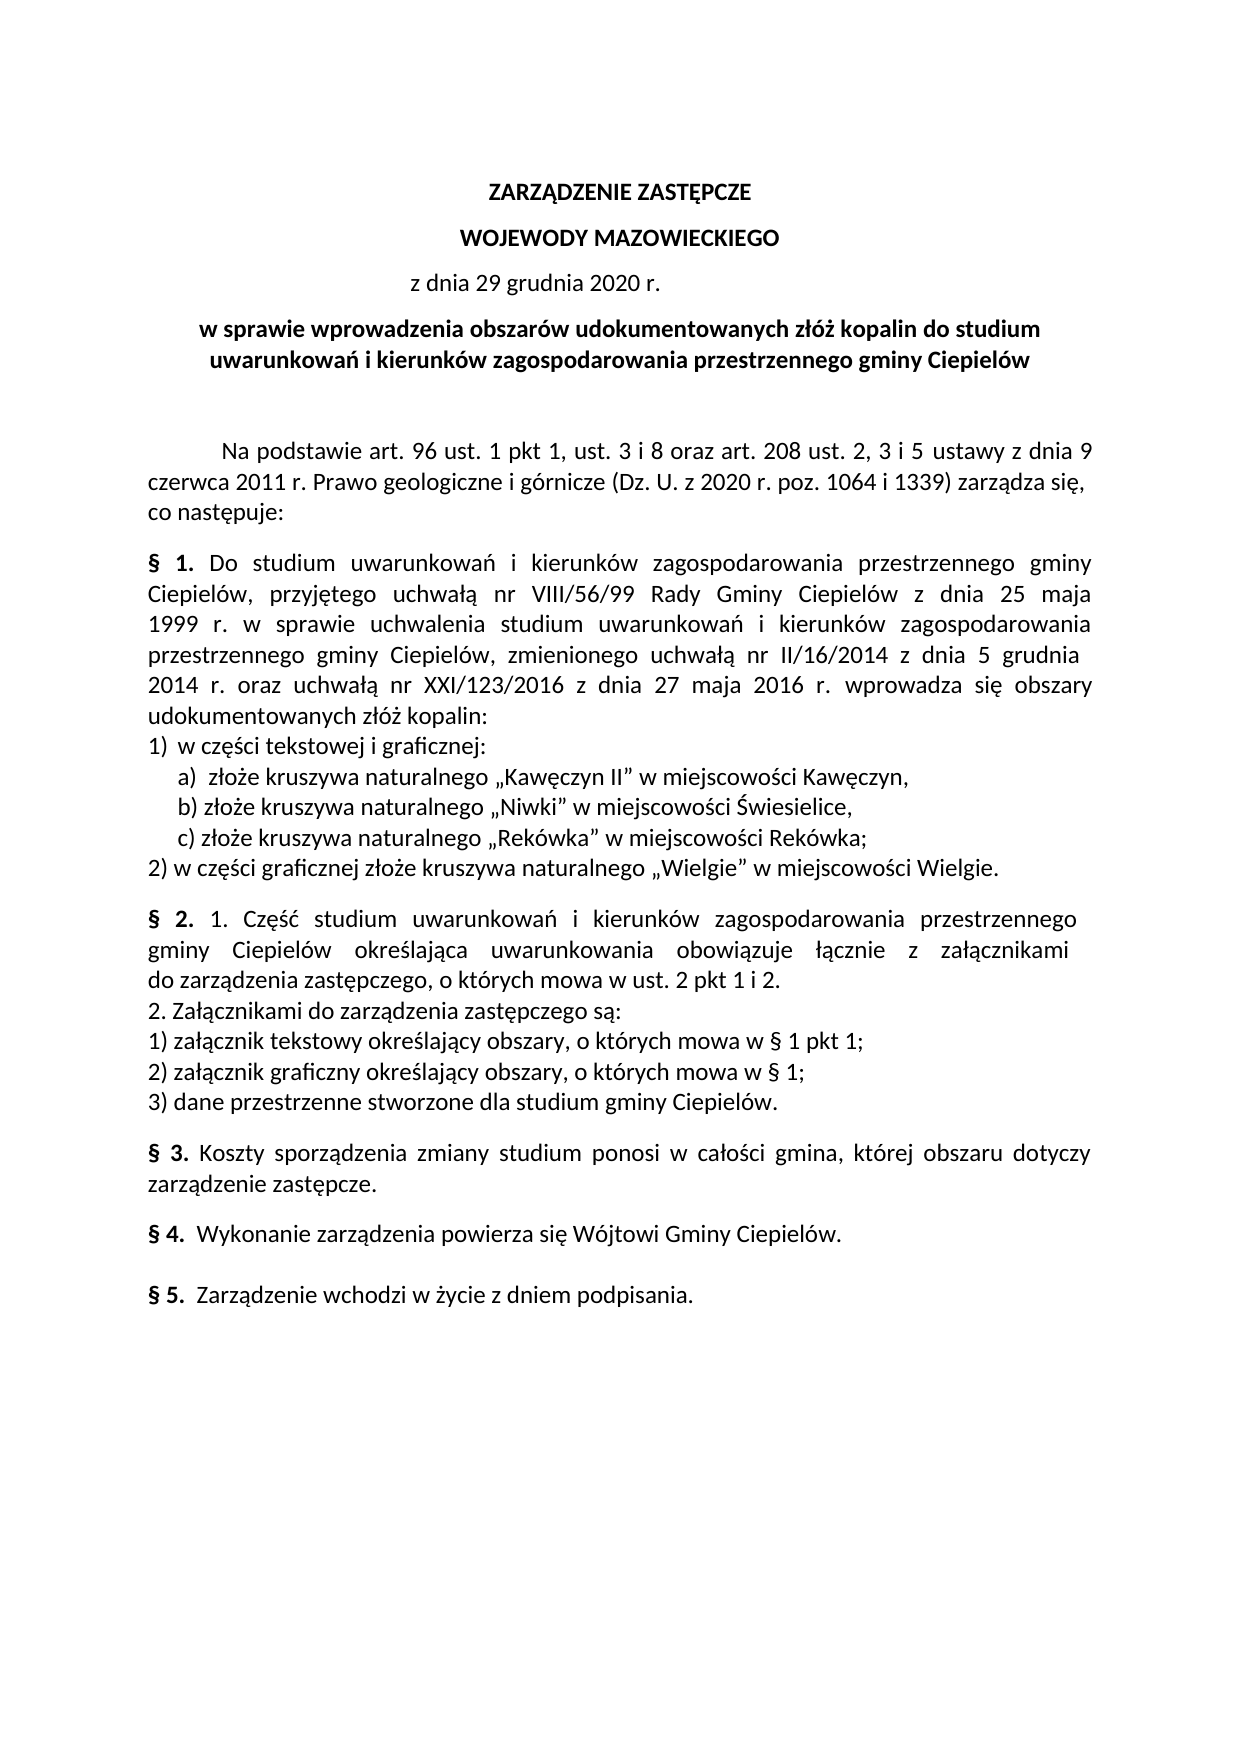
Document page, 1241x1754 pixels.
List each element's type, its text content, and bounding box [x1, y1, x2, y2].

text WOJEWODY MAZOWIECKIEGO [429, 222, 1093, 252]
text ZARZĄDZENIE ZASTĘPCZE [148, 176, 1093, 207]
text Na podstawie art. 96 ust. 1 pkt 1, ust. 3 i 8 oraz art. 208 ust. 2, 3 i 5 ustawy z dnia 9 czerwca 2011 r. Prawo geologiczne i górnicze (Dz. U. z 2020 r. poz. 1064 i 1339) zarządza się, co następuje: [148, 435, 1093, 527]
text 2) załącznik graficzny określający obszary, o których mowa w § 1; [148, 1056, 1093, 1086]
text b) złoże kruszywa naturalnego „Niwki” w miejscowości Świesielice, [148, 791, 1093, 822]
text c) złoże kruszywa naturalnego „Rekówka” w miejscowości Rekówka; [148, 822, 1093, 852]
text § 2. 1. Część studium uwarunkowań i kierunków zagospodarowania przestrzennego gminy Ciepielów określająca uwarunkowania obowiązuje łącznie z załącznikami do zarządzenia zastępczego, o których mowa w ust. 2 pkt 1 i 2. [148, 903, 1093, 995]
text 1) w części tekstowej i graficznej: [148, 730, 1093, 761]
text § 4. Wykonanie zarządzenia powierza się Wójtowi Gminy Ciepielów. [148, 1218, 1093, 1249]
text a) złoże kruszywa naturalnego „Kawęczyn II” w miejscowości Kawęczyn, [148, 761, 1093, 791]
text § 3. Koszty sporządzenia zmiany studium ponosi w całości gmina, której obszaru dotyczy zarządzenie zastępcze. [148, 1137, 1093, 1198]
text 2. Załącznikami do zarządzenia zastępczego są: [148, 995, 1093, 1025]
text 3) dane przestrzenne stworzone dla studium gminy Ciepielów. [148, 1086, 1093, 1117]
text 1) załącznik tekstowy określający obszary, o których mowa w § 1 pkt 1; [148, 1025, 1093, 1056]
text w sprawie wprowadzenia obszarów udokumentowanych złóż kopalin do studium uwarunkowań i kierunków zagospodarowania przestrzennego gminy Ciepielów [148, 313, 1093, 374]
text § 5. Zarządzenie wchodzi w życie z dniem podpisania. [148, 1279, 1093, 1310]
text z dnia 29 grudnia 2020 r. [148, 267, 1093, 298]
text § 1. Do studium uwarunkowań i kierunków zagospodarowania przestrzennego gminy Ciepielów, przyjętego uchwałą nr VIII/56/99 Rady Gminy Ciepielów z dnia 25 maja 1999 r. w sprawie uchwalenia studium uwarunkowań i kierunków zagospodarowania przestrzennego gminy Ciepielów, zmienionego uchwałą nr II/16/2014 z dnia 5 grudnia 2014 r. oraz uchwałą nr XXI/123/2016 z dnia 27 maja 2016 r. wprowadza się obszary udokumentowanych złóż kopalin: [148, 547, 1093, 730]
text 2) w części graficznej złoże kruszywa naturalnego „Wielgie” w miejscowości Wielgie. [148, 852, 1093, 883]
